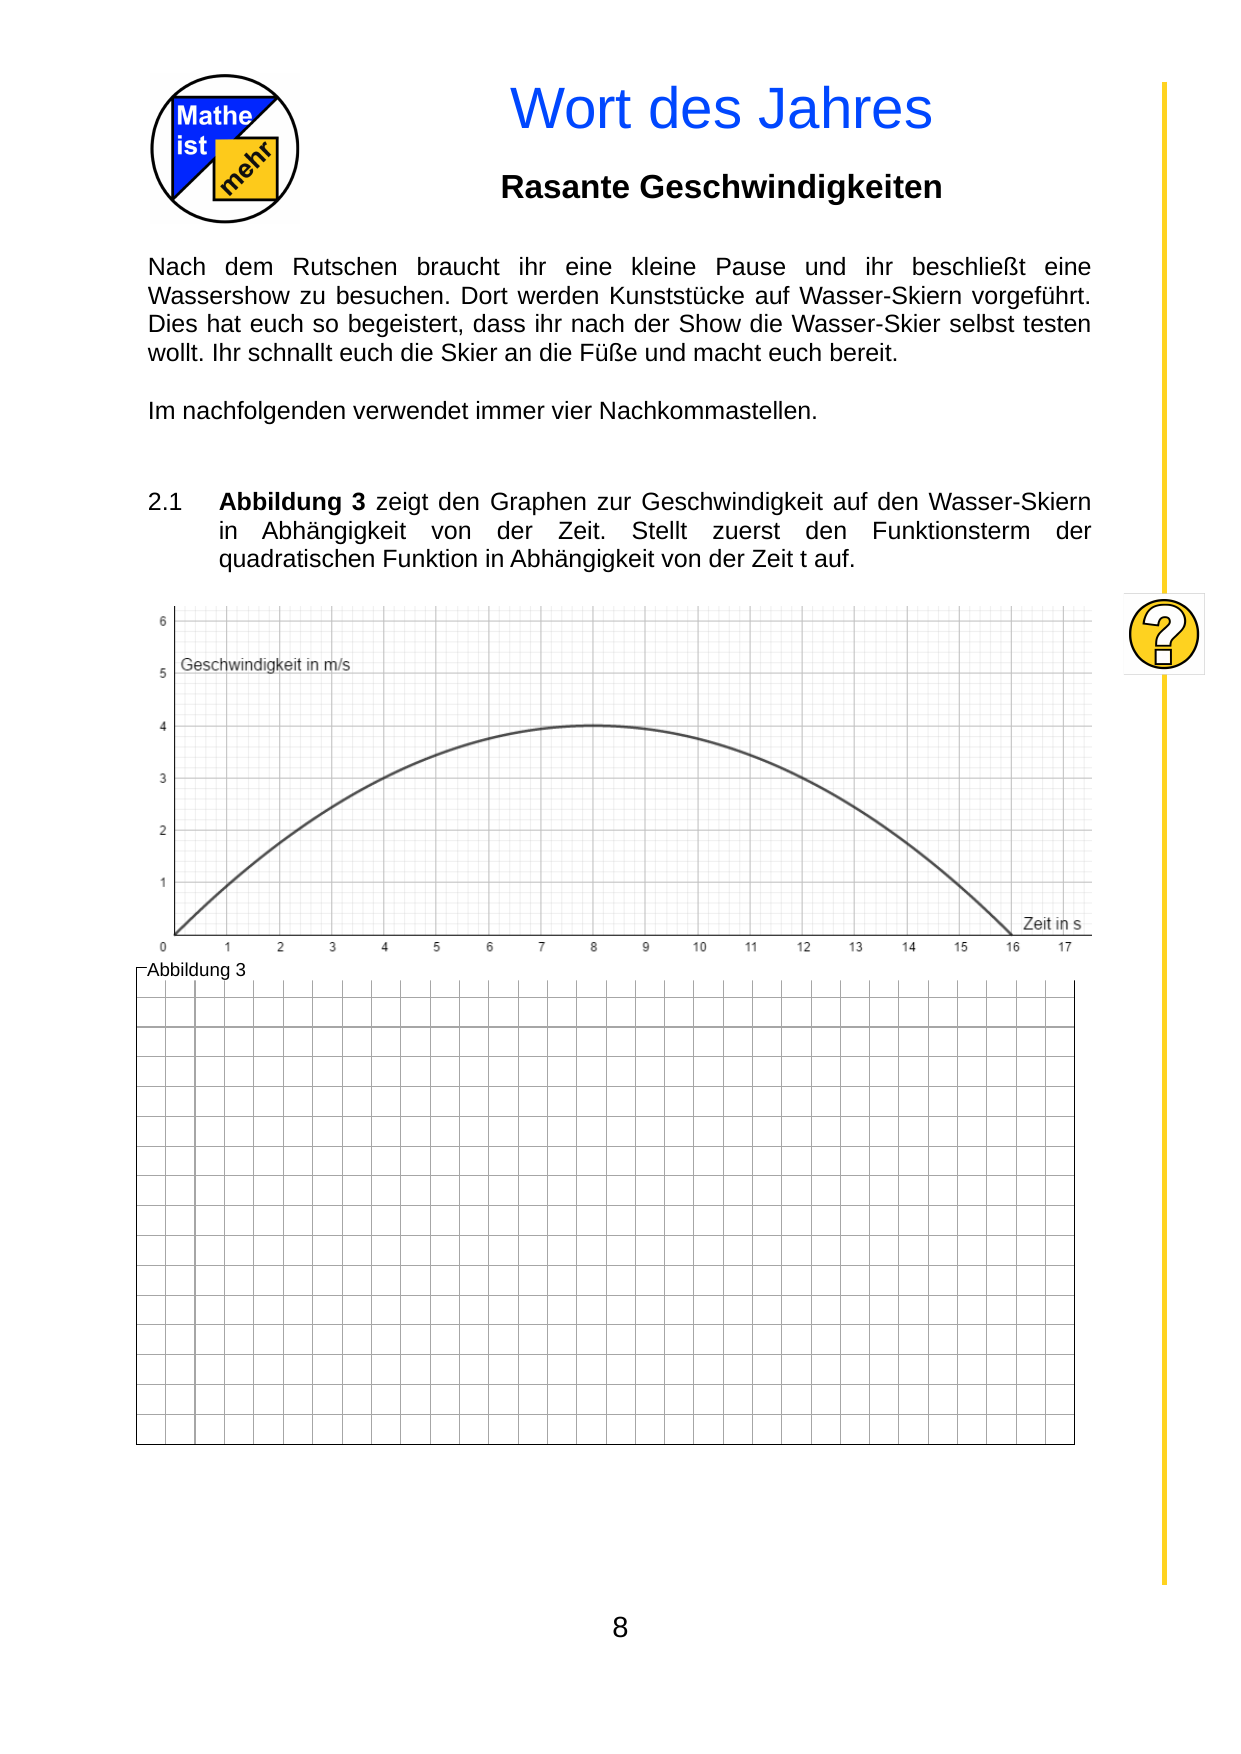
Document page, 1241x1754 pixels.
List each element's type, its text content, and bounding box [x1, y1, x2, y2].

table_cell [899, 1147, 928, 1175]
table_cell [196, 1385, 224, 1414]
table_cell [225, 1355, 253, 1384]
table_cell [254, 1296, 283, 1324]
table_cell [753, 1206, 781, 1235]
table_cell [665, 1028, 693, 1056]
table_cell [1046, 1266, 1074, 1294]
table_cell [753, 1385, 781, 1414]
table_cell [284, 1176, 312, 1205]
table_cell [899, 1087, 928, 1116]
table_header [812, 981, 840, 997]
table_cell [489, 998, 518, 1026]
table_cell [958, 1325, 986, 1354]
table_cell [899, 1206, 928, 1235]
table_cell [1046, 1355, 1074, 1384]
table_cell [636, 1087, 664, 1116]
table_cell [137, 1117, 165, 1146]
table_cell [284, 1385, 312, 1414]
table_cell [460, 1176, 488, 1205]
table_cell [870, 1057, 898, 1086]
table_cell [548, 1325, 576, 1354]
table_header [196, 981, 224, 997]
table_cell [987, 1355, 1016, 1384]
table_cell [577, 1057, 606, 1086]
table_cell [636, 1355, 664, 1384]
table_cell [987, 1296, 1016, 1324]
table_cell [372, 1028, 400, 1056]
table_cell [225, 1028, 253, 1056]
table_cell [431, 1057, 459, 1086]
table_cell [665, 1266, 693, 1294]
table_cell [1046, 1206, 1074, 1235]
table_cell [284, 1355, 312, 1384]
table_cell [929, 1236, 957, 1265]
table_cell [577, 1325, 606, 1354]
table_cell [1046, 1385, 1074, 1414]
table_cell [343, 1176, 371, 1205]
table_cell [782, 998, 811, 1026]
table_cell [343, 1057, 371, 1086]
table_cell [313, 1355, 342, 1384]
table_cell [694, 1355, 723, 1384]
table_cell [577, 1147, 606, 1175]
table_cell [519, 1028, 547, 1056]
table_cell [929, 1385, 957, 1414]
table_cell [137, 1266, 165, 1294]
table_cell [166, 1325, 194, 1354]
table_cell [870, 1176, 898, 1205]
table_header [1017, 981, 1045, 997]
table_cell [196, 1325, 224, 1354]
table_cell [665, 1057, 693, 1086]
table_cell [958, 1296, 986, 1324]
table_cell [372, 1147, 400, 1175]
table_cell [812, 1057, 840, 1086]
table_cell [753, 1147, 781, 1175]
table_cell [460, 1236, 488, 1265]
table_cell [870, 1266, 898, 1294]
table_cell [1017, 1296, 1045, 1324]
table_cell [987, 1147, 1016, 1175]
table_cell [958, 1176, 986, 1205]
table_cell [313, 1415, 342, 1443]
table_cell [431, 1415, 459, 1443]
table_cell [284, 998, 312, 1026]
table_cell [607, 1087, 635, 1116]
table_cell [372, 1325, 400, 1354]
picture [146, 606, 1092, 958]
table_cell [929, 1325, 957, 1354]
table_cell [343, 1147, 371, 1175]
table_cell [899, 1355, 928, 1384]
table_cell [548, 1057, 576, 1086]
table_cell [225, 1266, 253, 1294]
table_cell [1017, 1117, 1045, 1146]
table_header [870, 981, 898, 997]
table_cell [460, 1415, 488, 1443]
table_cell [519, 998, 547, 1026]
table_cell [313, 1028, 342, 1056]
table_cell [636, 1325, 664, 1354]
table_cell [548, 1028, 576, 1056]
table_cell [519, 1325, 547, 1354]
table_cell [870, 1206, 898, 1235]
table_cell [929, 1087, 957, 1116]
table_cell [577, 998, 606, 1026]
table_cell [548, 1087, 576, 1116]
table_cell [196, 1236, 224, 1265]
picture [1123, 593, 1205, 675]
table_cell [870, 1415, 898, 1443]
table_header [958, 981, 986, 997]
table_cell [958, 1385, 986, 1414]
table_cell [694, 1057, 723, 1086]
table_cell [577, 1206, 606, 1235]
table_cell [431, 1355, 459, 1384]
table_cell [313, 1385, 342, 1414]
table_cell [694, 1415, 723, 1443]
table_header [1046, 981, 1074, 997]
table_header [987, 981, 1016, 997]
table_cell [460, 1057, 488, 1086]
table_cell [665, 1355, 693, 1384]
table_cell [137, 1325, 165, 1354]
table_cell [519, 1206, 547, 1235]
table_cell [431, 1266, 459, 1294]
table_cell [607, 1296, 635, 1324]
table_cell [401, 1296, 430, 1324]
table_cell [577, 1415, 606, 1443]
table_cell [313, 1325, 342, 1354]
table_cell [489, 1117, 518, 1146]
table_cell [196, 1266, 224, 1294]
table_header [460, 981, 488, 997]
table_cell [812, 998, 840, 1026]
table_cell [489, 1355, 518, 1384]
table_cell [372, 1266, 400, 1294]
table_cell [254, 1385, 283, 1414]
table_header [607, 981, 635, 997]
table_cell [343, 1325, 371, 1354]
table_cell [284, 1296, 312, 1324]
table_cell [519, 1176, 547, 1205]
table_cell [607, 1057, 635, 1086]
table_cell [343, 1415, 371, 1443]
table_cell [753, 1296, 781, 1324]
table_cell [694, 998, 723, 1026]
table_cell [782, 1176, 811, 1205]
table_cell [196, 1057, 224, 1086]
table_cell [607, 1117, 635, 1146]
table_cell [782, 1147, 811, 1175]
table_cell [343, 998, 371, 1026]
table_cell [665, 1087, 693, 1116]
table_header [372, 981, 400, 997]
table_cell [607, 1028, 635, 1056]
table_cell [958, 1028, 986, 1056]
table_cell [519, 1385, 547, 1414]
table_cell [665, 1325, 693, 1354]
table_cell [225, 1236, 253, 1265]
table_cell [636, 1117, 664, 1146]
table_cell [137, 1206, 165, 1235]
table_cell [460, 998, 488, 1026]
table_cell [1017, 1057, 1045, 1086]
table_cell [166, 1385, 194, 1414]
table_cell [196, 1117, 224, 1146]
table_cell [431, 1028, 459, 1056]
table_cell [958, 1266, 986, 1294]
table_cell [548, 1117, 576, 1146]
table_cell [196, 1087, 224, 1116]
table_cell [1046, 1325, 1074, 1354]
table_header [929, 981, 957, 997]
table_cell [929, 1206, 957, 1235]
table_cell [577, 1296, 606, 1324]
table_cell [724, 1028, 752, 1056]
table_cell [431, 998, 459, 1026]
table_cell [987, 1057, 1016, 1086]
table_cell [665, 1117, 693, 1146]
table_cell [519, 1355, 547, 1384]
table_cell [489, 1296, 518, 1324]
table_cell [636, 1147, 664, 1175]
table_cell [401, 1206, 430, 1235]
text 2.1 Abbildung 3 zeigt den Graphen zur Geschwindigkeit auf den Wasser-Skiern in Abhängigkeit von der Zeit. Stellt zuerst den Funktionsterm der quadratischen Funktion in Abhängigkeit von der Zeit t auf. [148, 487, 1093, 573]
table_header [431, 981, 459, 997]
table_cell [929, 1176, 957, 1205]
table_cell [607, 1236, 635, 1265]
table_cell [225, 998, 253, 1026]
table_cell [841, 998, 869, 1026]
table_cell [987, 1415, 1016, 1443]
table_cell [431, 1176, 459, 1205]
table_cell [137, 1087, 165, 1116]
table_cell [607, 1206, 635, 1235]
table_cell [724, 1206, 752, 1235]
table_cell [1017, 1266, 1045, 1294]
table_header [694, 981, 723, 997]
table_cell [636, 1176, 664, 1205]
table_cell [636, 1028, 664, 1056]
table_cell [958, 1057, 986, 1086]
table_cell [694, 1028, 723, 1056]
table_cell [899, 1176, 928, 1205]
table_cell [841, 1415, 869, 1443]
table_cell [958, 1415, 986, 1443]
table_cell [254, 1415, 283, 1443]
table_cell [782, 1236, 811, 1265]
table_cell [284, 1236, 312, 1265]
table_cell [841, 1236, 869, 1265]
table_cell [607, 998, 635, 1026]
table_cell [782, 1385, 811, 1414]
table_cell [254, 1206, 283, 1235]
table_cell [284, 1206, 312, 1235]
table_cell [196, 1415, 224, 1443]
table_cell [313, 1206, 342, 1235]
table_cell [284, 1028, 312, 1056]
table_cell [577, 1236, 606, 1265]
table_cell [137, 998, 165, 1026]
table_cell [313, 1266, 342, 1294]
table_cell [166, 1415, 194, 1443]
table_cell [343, 1296, 371, 1324]
table_cell [841, 1087, 869, 1116]
table_cell [196, 1147, 224, 1175]
table_cell [254, 1266, 283, 1294]
table_cell [987, 1385, 1016, 1414]
table_cell [987, 1176, 1016, 1205]
table_cell [1046, 998, 1074, 1026]
table_cell [1017, 1176, 1045, 1205]
table_cell [870, 1087, 898, 1116]
table_cell [958, 998, 986, 1026]
table_cell [196, 1028, 224, 1056]
table_cell [1046, 1176, 1074, 1205]
table_cell [841, 1206, 869, 1235]
table_cell [1046, 1236, 1074, 1265]
table_cell [753, 1117, 781, 1146]
table_cell [987, 1236, 1016, 1265]
table_cell [812, 1117, 840, 1146]
table_cell [782, 1296, 811, 1324]
table_cell [899, 998, 928, 1026]
table_cell [225, 1057, 253, 1086]
table_cell [489, 1325, 518, 1354]
table_header [548, 981, 576, 997]
table_cell [284, 1266, 312, 1294]
table_cell [958, 1147, 986, 1175]
table_cell [870, 1325, 898, 1354]
table_cell [489, 1057, 518, 1086]
table_cell [401, 1266, 430, 1294]
table_cell [372, 1117, 400, 1146]
table_cell [636, 1296, 664, 1324]
table_cell [607, 1147, 635, 1175]
table_cell [929, 998, 957, 1026]
table_cell [284, 1087, 312, 1116]
table_cell [812, 1385, 840, 1414]
table_cell [548, 1355, 576, 1384]
table_cell [1017, 1355, 1045, 1384]
table_cell [577, 1087, 606, 1116]
table_cell [607, 1355, 635, 1384]
table_cell [929, 1028, 957, 1056]
table_cell [782, 1325, 811, 1354]
table_cell [636, 1057, 664, 1086]
table_cell [225, 1206, 253, 1235]
table_cell [372, 1415, 400, 1443]
table_cell [254, 998, 283, 1026]
table_cell [548, 1206, 576, 1235]
table_cell [782, 1206, 811, 1235]
table_cell [254, 1028, 283, 1056]
table_cell [372, 1296, 400, 1324]
table_cell [987, 998, 1016, 1026]
table_cell [724, 998, 752, 1026]
table_header [577, 981, 606, 997]
table_cell [460, 1355, 488, 1384]
table_cell [841, 1355, 869, 1384]
table_cell [166, 1355, 194, 1384]
table_cell [841, 1325, 869, 1354]
table_cell [489, 1236, 518, 1265]
table_cell [812, 1236, 840, 1265]
table_cell [313, 1236, 342, 1265]
table_cell [225, 1385, 253, 1414]
table_cell [665, 1415, 693, 1443]
table_cell [870, 998, 898, 1026]
table_cell [519, 1266, 547, 1294]
table_cell [489, 1176, 518, 1205]
table_cell [870, 1296, 898, 1324]
table_cell [548, 1385, 576, 1414]
table_cell [137, 1385, 165, 1414]
table_cell [636, 998, 664, 1026]
table_cell [694, 1087, 723, 1116]
table_cell [782, 1266, 811, 1294]
table_cell [401, 998, 430, 1026]
table_cell [870, 1147, 898, 1175]
table_cell [958, 1117, 986, 1146]
table_cell [284, 1147, 312, 1175]
table_cell [196, 1355, 224, 1384]
table_cell [929, 1147, 957, 1175]
table_cell [196, 1206, 224, 1235]
table_cell [343, 1087, 371, 1116]
table_cell [987, 1087, 1016, 1116]
table_cell [431, 1117, 459, 1146]
table_cell [724, 1355, 752, 1384]
table_cell [489, 1385, 518, 1414]
table_cell [577, 1028, 606, 1056]
table_cell [166, 1236, 194, 1265]
table_cell [1017, 1147, 1045, 1175]
table_cell [166, 1147, 194, 1175]
table_cell [548, 1296, 576, 1324]
table_header [519, 981, 547, 997]
table_cell [812, 1266, 840, 1294]
table_header [254, 981, 283, 997]
table_cell [1017, 1206, 1045, 1235]
table_cell [401, 1236, 430, 1265]
table_header [724, 981, 752, 997]
table_cell [870, 1385, 898, 1414]
table_cell [460, 1385, 488, 1414]
table_cell [196, 998, 224, 1026]
table_cell [753, 1415, 781, 1443]
table_cell [489, 1415, 518, 1443]
table_cell [343, 1385, 371, 1414]
table_cell [166, 1176, 194, 1205]
table_cell [548, 998, 576, 1026]
table_cell [372, 1206, 400, 1235]
table_cell [1017, 1385, 1045, 1414]
table_cell [694, 1206, 723, 1235]
table_cell [870, 1028, 898, 1056]
table_cell [636, 1385, 664, 1414]
table_cell [401, 1057, 430, 1086]
table_cell [724, 1087, 752, 1116]
table_cell [313, 1176, 342, 1205]
table_cell [665, 1176, 693, 1205]
table_cell [431, 1206, 459, 1235]
table_cell [401, 1385, 430, 1414]
table_cell [899, 1266, 928, 1294]
table_cell [225, 1325, 253, 1354]
table_cell [548, 1176, 576, 1205]
table_cell [401, 1147, 430, 1175]
table_cell [489, 1266, 518, 1294]
table_cell [1046, 1296, 1074, 1324]
table_cell [1046, 1147, 1074, 1175]
table_cell [1017, 1325, 1045, 1354]
table_cell [313, 1117, 342, 1146]
table_cell [166, 1057, 194, 1086]
table_header [401, 981, 430, 997]
table_cell [1017, 1028, 1045, 1056]
table_cell [254, 1355, 283, 1384]
table_cell [694, 1266, 723, 1294]
table_header [841, 981, 869, 997]
table_cell [401, 1028, 430, 1056]
table_cell [254, 1236, 283, 1265]
table_cell [782, 1028, 811, 1056]
table_cell [753, 1028, 781, 1056]
table_cell [137, 1236, 165, 1265]
table_cell [577, 1266, 606, 1294]
table_cell [899, 1117, 928, 1146]
table_cell [313, 1087, 342, 1116]
table_cell [372, 1087, 400, 1116]
table_cell [841, 1296, 869, 1324]
table_header [313, 981, 342, 997]
table_cell [929, 1117, 957, 1146]
table_cell [899, 1385, 928, 1414]
table_cell [841, 1385, 869, 1414]
table_cell [724, 1147, 752, 1175]
table_cell [196, 1296, 224, 1324]
table_cell [225, 1147, 253, 1175]
table_cell [225, 1176, 253, 1205]
table_cell [607, 1266, 635, 1294]
table_cell [753, 1087, 781, 1116]
table_cell [284, 1057, 312, 1086]
table_cell [254, 1176, 283, 1205]
table_cell [987, 1028, 1016, 1056]
table_cell [313, 998, 342, 1026]
table_cell [636, 1236, 664, 1265]
table_cell [489, 1147, 518, 1175]
table_cell [254, 1325, 283, 1354]
table_cell [1046, 1117, 1074, 1146]
table_cell [636, 1415, 664, 1443]
table_cell [166, 998, 194, 1026]
table_cell [1046, 1028, 1074, 1056]
table_cell [987, 1266, 1016, 1294]
table_cell [548, 1236, 576, 1265]
table_cell [372, 1385, 400, 1414]
table_cell [958, 1355, 986, 1384]
table_cell [519, 1415, 547, 1443]
table_cell [254, 1117, 283, 1146]
table_cell [254, 1087, 283, 1116]
table_cell [782, 1117, 811, 1146]
table_header [753, 981, 781, 997]
table_cell [841, 1057, 869, 1086]
table_cell [431, 1147, 459, 1175]
table_header [343, 981, 371, 997]
table_cell [607, 1176, 635, 1205]
table_header [665, 981, 693, 997]
table_cell [1046, 1057, 1074, 1086]
table_cell [1046, 1087, 1074, 1116]
table_cell [724, 1057, 752, 1086]
table_cell [166, 1028, 194, 1056]
table_cell [401, 1087, 430, 1116]
table_cell [225, 1415, 253, 1443]
table_cell [665, 998, 693, 1026]
table_cell [548, 1266, 576, 1294]
table_cell [519, 1147, 547, 1175]
table_cell [284, 1415, 312, 1443]
table_cell [694, 1236, 723, 1265]
table_cell [166, 1087, 194, 1116]
table_cell [431, 1236, 459, 1265]
table_cell [665, 1385, 693, 1414]
table_cell [519, 1117, 547, 1146]
table_cell [460, 1028, 488, 1056]
table_cell [431, 1296, 459, 1324]
text Nach dem Rutschen braucht ihr eine kleine Pause und ihr beschließt eine Wassershow zu besuchen. Dort werden Kunststücke auf Wasser-Skiern vorgeführt. Dies hat euch so begeistert, dass ihr nach der Show die Wasser-Skier selbst testen wollt. Ihr schnallt euch die Skier an die Füße und macht euch bereit. [148, 252, 1093, 367]
table_cell [782, 1355, 811, 1384]
table_cell [1017, 1415, 1045, 1443]
table_cell [343, 1117, 371, 1146]
table_cell [929, 1057, 957, 1086]
table_cell [694, 1176, 723, 1205]
table_cell [724, 1236, 752, 1265]
table_cell [372, 1236, 400, 1265]
table_cell [166, 1206, 194, 1235]
table_cell [401, 1176, 430, 1205]
table_cell [782, 1415, 811, 1443]
table_cell [665, 1296, 693, 1324]
table_cell [401, 1325, 430, 1354]
table_header [782, 981, 811, 997]
table_cell [636, 1266, 664, 1294]
table_cell [372, 1057, 400, 1086]
text Im nachfolgenden verwendet immer vier Nachkommastellen. [148, 396, 1093, 424]
table_cell [724, 1266, 752, 1294]
table_cell [694, 1117, 723, 1146]
table_cell [401, 1355, 430, 1384]
table_cell [899, 1028, 928, 1056]
table_cell [607, 1385, 635, 1414]
table_cell [313, 1057, 342, 1086]
table_cell [489, 1206, 518, 1235]
table_cell [137, 1296, 165, 1324]
table_cell [987, 1206, 1016, 1235]
table_cell [841, 1117, 869, 1146]
table_header [899, 981, 928, 997]
table_cell [899, 1296, 928, 1324]
table_cell [665, 1147, 693, 1175]
table_cell [1017, 1087, 1045, 1116]
table_cell [166, 1266, 194, 1294]
table_cell [958, 1087, 986, 1116]
table_cell [724, 1296, 752, 1324]
table_cell [958, 1236, 986, 1265]
table_cell [841, 1266, 869, 1294]
table_cell [724, 1176, 752, 1205]
table_cell [870, 1236, 898, 1265]
table_cell [343, 1028, 371, 1056]
table_cell [812, 1206, 840, 1235]
table_cell [812, 1325, 840, 1354]
table_cell [1046, 1415, 1074, 1443]
table_cell [812, 1176, 840, 1205]
table_cell [343, 1355, 371, 1384]
table_cell [958, 1206, 986, 1235]
table_cell [401, 1415, 430, 1443]
table_cell [812, 1147, 840, 1175]
table_cell [284, 1325, 312, 1354]
table_cell [899, 1415, 928, 1443]
table_cell [431, 1325, 459, 1354]
table_cell [372, 1355, 400, 1384]
table_cell [343, 1206, 371, 1235]
picture [150, 73, 300, 224]
table_header [284, 981, 312, 997]
table_cell [548, 1415, 576, 1443]
table_cell [460, 1266, 488, 1294]
table_cell [870, 1117, 898, 1146]
table_cell [137, 1147, 165, 1175]
table_cell [929, 1355, 957, 1384]
table_cell [753, 1176, 781, 1205]
table_cell [987, 1325, 1016, 1354]
table_cell [166, 1296, 194, 1324]
table_cell [694, 1325, 723, 1354]
table_cell [812, 1087, 840, 1116]
table_cell [460, 1296, 488, 1324]
table_cell [460, 1117, 488, 1146]
table_cell [254, 1057, 283, 1086]
table_cell [313, 1147, 342, 1175]
table_cell [724, 1117, 752, 1146]
table_cell [607, 1325, 635, 1354]
table_cell [929, 1415, 957, 1443]
table_cell [782, 1087, 811, 1116]
table_cell [137, 1057, 165, 1086]
table_cell [137, 1415, 165, 1443]
table_cell [577, 1176, 606, 1205]
table_cell [284, 1117, 312, 1146]
table_cell [519, 1296, 547, 1324]
table_header [166, 981, 194, 997]
table_cell [694, 1385, 723, 1414]
table_cell [753, 1325, 781, 1354]
table_cell [489, 1028, 518, 1056]
table_cell [929, 1296, 957, 1324]
table_cell [519, 1057, 547, 1086]
table_cell [166, 1117, 194, 1146]
table_cell [841, 1176, 869, 1205]
table_header [225, 981, 253, 997]
table_cell [753, 1266, 781, 1294]
table_cell [460, 1325, 488, 1354]
table_cell [225, 1296, 253, 1324]
table_cell [460, 1087, 488, 1116]
table_cell [987, 1117, 1016, 1146]
table_cell [548, 1147, 576, 1175]
table_cell [431, 1385, 459, 1414]
table_cell [1017, 1236, 1045, 1265]
table_cell [841, 1028, 869, 1056]
table_header [489, 981, 518, 997]
table_cell [724, 1325, 752, 1354]
table_cell [899, 1057, 928, 1086]
table_cell [665, 1206, 693, 1235]
table_cell [401, 1117, 430, 1146]
table_cell [812, 1028, 840, 1056]
table_cell [753, 998, 781, 1026]
table_cell [636, 1206, 664, 1235]
table_cell [489, 1087, 518, 1116]
table_cell [137, 1176, 165, 1205]
table_cell [460, 1147, 488, 1175]
table_cell [870, 1355, 898, 1384]
table_cell [577, 1385, 606, 1414]
table_cell [460, 1206, 488, 1235]
table_cell [225, 1087, 253, 1116]
table_cell [753, 1236, 781, 1265]
table_cell [694, 1296, 723, 1324]
table_cell [343, 1236, 371, 1265]
table_cell [782, 1057, 811, 1086]
table_cell [841, 1147, 869, 1175]
table_cell [607, 1415, 635, 1443]
table_cell [225, 1117, 253, 1146]
table_cell [343, 1266, 371, 1294]
table_cell [899, 1236, 928, 1265]
table_cell [519, 1087, 547, 1116]
table_cell [899, 1325, 928, 1354]
table_cell [753, 1057, 781, 1086]
table_header [137, 968, 165, 997]
table_cell [577, 1117, 606, 1146]
table_cell [254, 1147, 283, 1175]
table_cell [812, 1355, 840, 1384]
table_cell [519, 1236, 547, 1265]
table_cell [753, 1355, 781, 1384]
table_cell [137, 1355, 165, 1384]
table_cell [694, 1147, 723, 1175]
table_cell [812, 1296, 840, 1324]
table_header [636, 981, 664, 997]
table_cell [929, 1266, 957, 1294]
table_cell [137, 1028, 165, 1056]
table_cell [1017, 998, 1045, 1026]
table_cell [724, 1385, 752, 1414]
table_cell [665, 1236, 693, 1265]
table_cell [724, 1415, 752, 1443]
table_cell [372, 998, 400, 1026]
table_cell [196, 1176, 224, 1205]
table_cell [577, 1355, 606, 1384]
table_cell [313, 1296, 342, 1324]
table_cell [372, 1176, 400, 1205]
table_cell [431, 1087, 459, 1116]
table_cell [812, 1415, 840, 1443]
